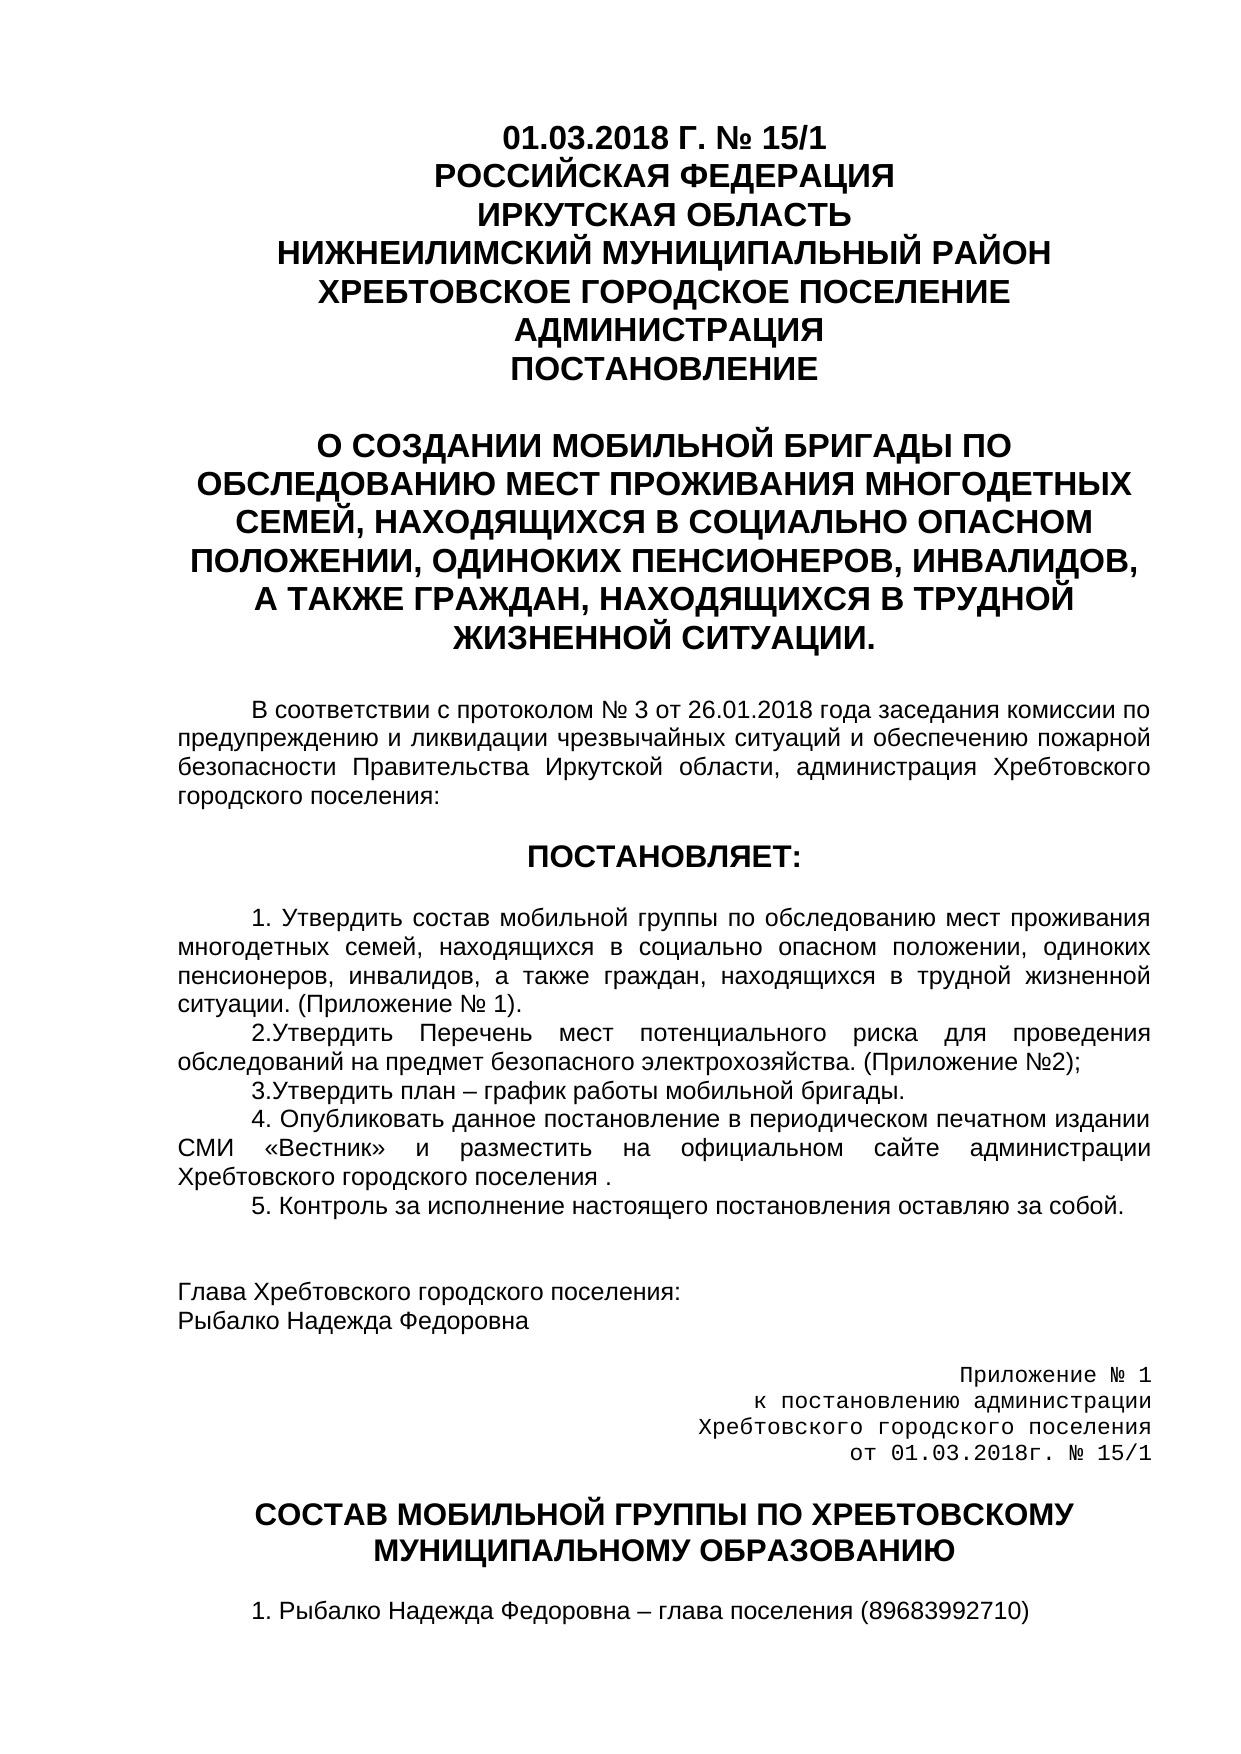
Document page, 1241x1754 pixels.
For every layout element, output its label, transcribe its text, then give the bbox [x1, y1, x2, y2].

text 1. Рыбалко Надежда Федоровна – глава поселения (89683992710) [177, 1596, 1152, 1625]
text Хребтовского городского поселения [177, 1415, 1152, 1441]
text от 01.03.2018г. № 15/1 [177, 1441, 1152, 1467]
text 3.Утвердить план – график работы мобильной бригады. [177, 1076, 1152, 1104]
text Приложение № 1 [177, 1363, 1152, 1389]
text Рыбалко Надежда Федоровна [177, 1306, 1152, 1334]
text ИРКУТСКАЯ ОБЛАСТЬ [177, 195, 1152, 233]
text НИЖНЕИЛИМСКИЙ МУНИЦИПАЛЬНЫЙ РАЙОН ХРЕБТОВСКОЕ ГОРОДСКОЕ ПОСЕЛЕНИЕ [177, 233, 1152, 310]
text 1. Утвердить состав мобильной группы по обследованию мест проживания многодетных семей, находящихся в социально опасном положении, одиноких пенсионеров, инвалидов, а также граждан, находящихся в трудной жизненной ситуации. (Приложение № 1). [177, 903, 1152, 1018]
text 5. Контроль за исполнение настоящего постановления оставляю за собой. [177, 1191, 1152, 1219]
text АДМИНИСТРАЦИЯ [177, 310, 1152, 349]
text О СОЗДАНИИ МОБИЛЬНОЙ БРИГАДЫ ПО ОБСЛЕДОВАНИЮ МЕСТ ПРОЖИВАНИЯ МНОГОДЕТНЫХ СЕМЕЙ, НАХОДЯЩИХСЯ В СОЦИАЛЬНО ОПАСНОМ ПОЛОЖЕНИИ, ОДИНОКИХ ПЕНСИОНЕРОВ, ИНВАЛИДОВ, А ТАКЖЕ ГРАЖДАН, НАХОДЯЩИХСЯ В ТРУДНОЙ ЖИЗНЕННОЙ СИТУАЦИИ. [177, 426, 1152, 656]
text В соответствии с протоколом № 3 от 26.01.2018 года заседания комиссии по предупреждению и ликвидации чрезвычайных ситуаций и обеспечению пожарной безопасности Правительства Иркутской области, администрация Хребтовского городского поселения: [177, 695, 1152, 810]
text 4. Опубликовать данное постановление в периодическом печатном издании СМИ «Вестник» и разместить на официальном сайте администрации Хребтовского городского поселения . [177, 1104, 1152, 1191]
text СОСТАВ МОБИЛЬНОЙ ГРУППЫ ПО ХРЕБТОВСКОМУ МУНИЦИПАЛЬНОМУ ОБРАЗОВАНИЮ [177, 1496, 1152, 1567]
text Глава Хребтовского городского поселения: [177, 1277, 1152, 1306]
text к постановлению администрации [177, 1389, 1152, 1415]
text 01.03.2018 Г. № 15/1 [177, 118, 1152, 157]
text ПОСТАНОВЛЕНИЕ [177, 349, 1152, 387]
text 2.Утвердить Перечень мест потенциального риска для проведения обследований на предмет безопасного электрохозяйства. (Приложение №2); [177, 1018, 1152, 1076]
text РОССИЙСКАЯ ФЕДЕРАЦИЯ [177, 157, 1152, 195]
text ПОСТАНОВЛЯЕТ: [177, 838, 1152, 874]
